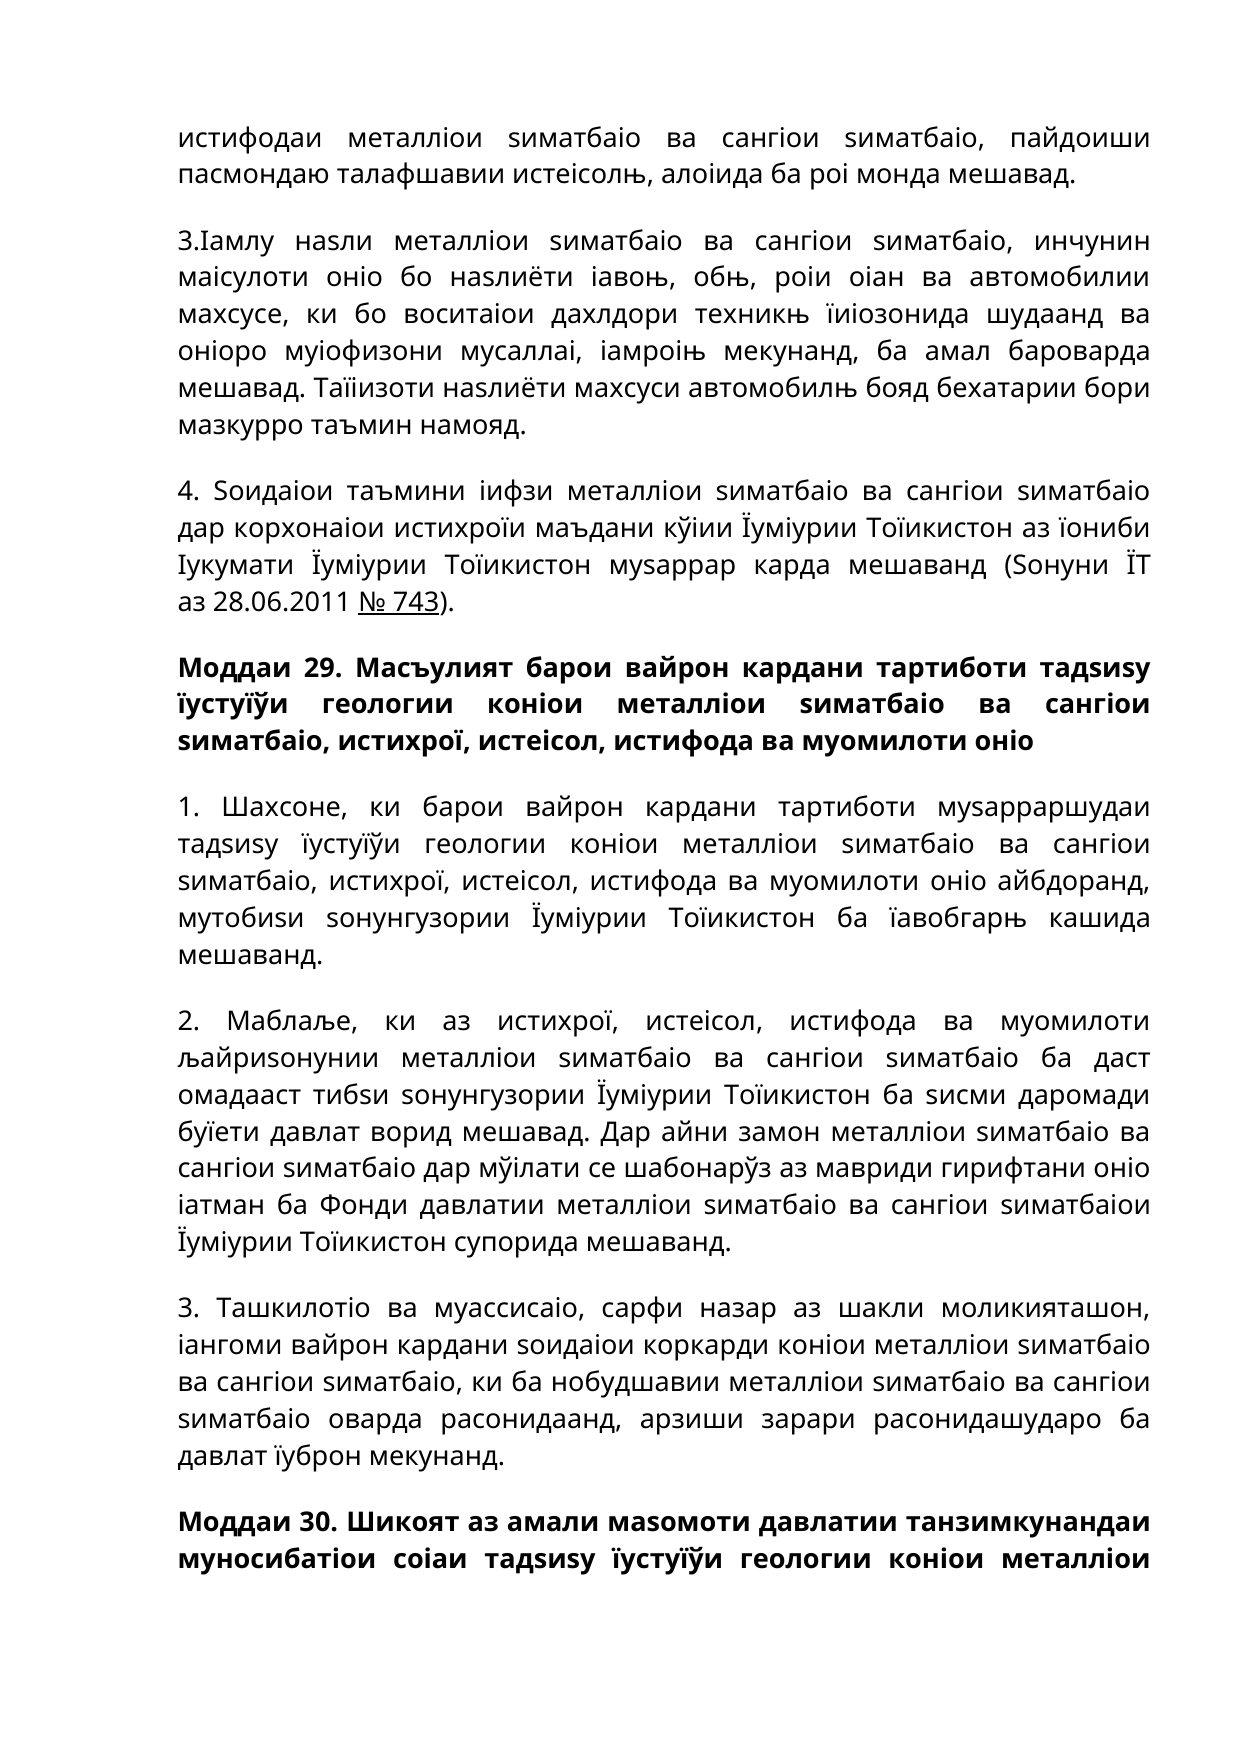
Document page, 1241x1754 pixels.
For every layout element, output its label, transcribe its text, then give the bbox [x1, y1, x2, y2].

text 1. Шахсоне, ки барои вайрон кардани тартиботи муѕарраршудаи тадѕиѕу їустуїўи геологии коніои металліои ѕиматбаіо ва сангіои ѕиматбаіо, истихрої, истеісол, истифода ва муомилоти оніо айбдоранд, мутобиѕи ѕонунгузории Їуміурии Тоїикистон ба їавобгарњ кашида мешаванд. [177, 788, 1152, 972]
text 3.Іамлу наѕли металліои ѕиматбаіо ва сангіои ѕиматбаіо, инчунин маісулоти оніо бо наѕлиёти іавоњ, обњ, роіи оіан ва автомобилии махсусе, ки бо воситаіои дахлдори техникњ їиіозонида шудаанд ва оніоро муіофизони мусаллаі, іамроіњ мекунанд, ба амал бароварда мешавад. Таїіизоти наѕлиёти махсуси автомобилњ бояд бехатарии бори мазкурро таъмин намояд. [177, 221, 1152, 442]
text Моддаи 29. Масъулият барои вайрон кардани тартиботи тадѕиѕу їустуїўи геологии коніои металліои ѕиматбаіо ва сангіои ѕиматбаіо, истихрої, истеісол, истифода ва муомилоти оніо [177, 648, 1152, 759]
text 3. Ташкилотіо ва муассисаіо, сарфи назар аз шакли моликияташон, іангоми вайрон кардани ѕоидаіои коркарди коніои металліои ѕиматбаіо ва сангіои ѕиматбаіо, ки ба нобудшавии металліои ѕиматбаіо ва сангіои ѕиматбаіо оварда расонидаанд, арзиши зарари расонидашударо ба давлат їуброн мекунанд. [177, 1289, 1152, 1473]
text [177, 118, 1152, 192]
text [177, 1502, 1152, 1576]
text 2. Маблаље, ки аз истихрої, истеісол, истифода ва муомилоти љайриѕонунии металліои ѕиматбаіо ва сангіои ѕиматбаіо ба даст омадааст тибѕи ѕонунгузории Їуміурии Тоїикистон ба ѕисми даромади буїети давлат ворид мешавад. Дар айни замон металліои ѕиматбаіо ва сангіои ѕиматбаіо дар мўілати се шабонарўз аз мавриди гирифтани оніо іатман ба Фонди давлатии металліои ѕиматбаіо ва сангіои ѕиматбаіои Їуміурии Тоїикистон супорида мешаванд. [177, 1001, 1152, 1259]
text 4. Ѕоидаіои таъмини іифзи металліои ѕиматбаіо ва сангіои ѕиматбаіо дар корхонаіои истихроїи маъдани кўіии Їуміурии Тоїикистон аз їониби Іукумати Їуміурии Тоїикистон муѕаррар карда мешаванд (Ѕонуни ЇТ аз 28.06.2011 № 743). [177, 471, 1152, 619]
